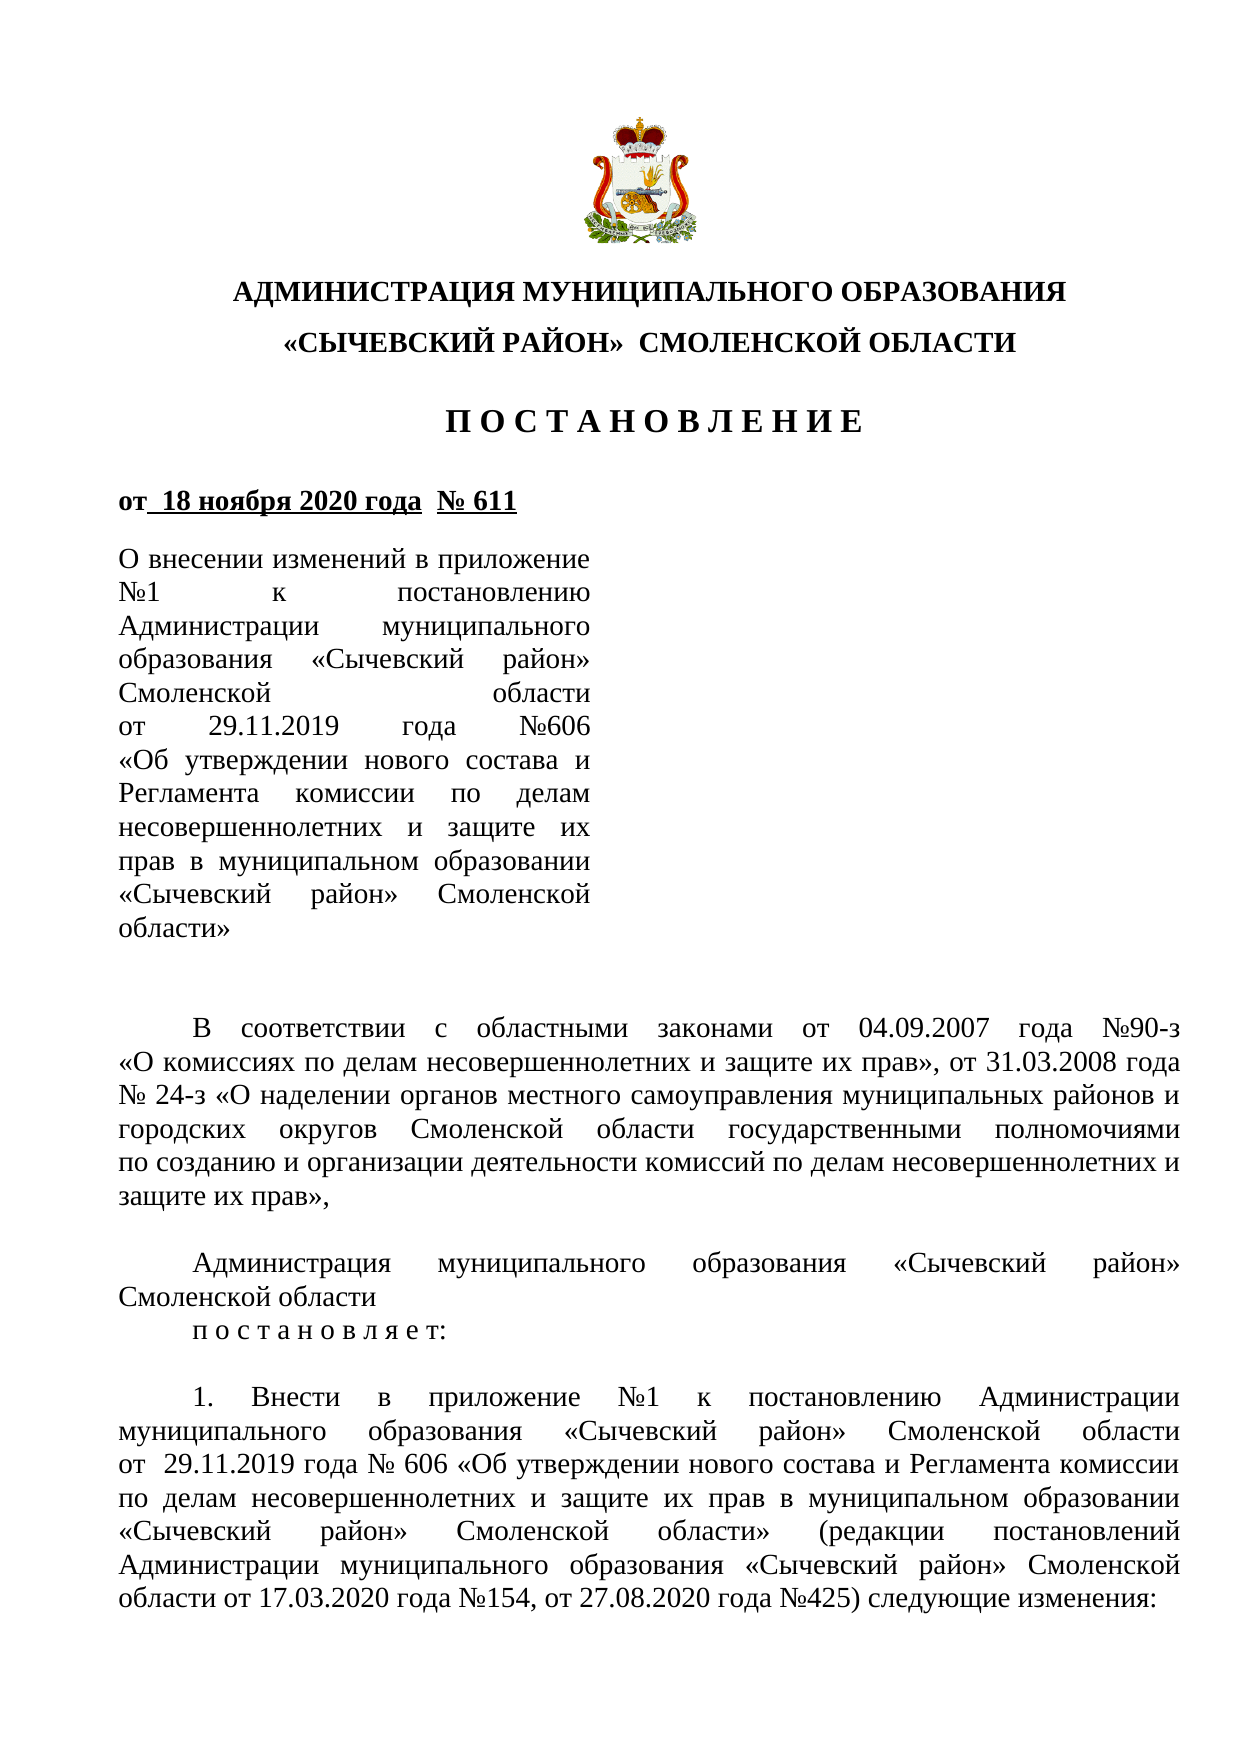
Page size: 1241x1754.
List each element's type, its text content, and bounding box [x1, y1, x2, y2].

text В соответствии с областными законами от 04.09.2007 года №90-з «О комиссиях по делам несовершеннолетних и защите их прав», от 31.03.2008 года № 24-з «О наделении органов местного самоуправления муниципальных районов и городских округов Смоленской области государственными полномочиями по созданию и организации деятельности комиссий по делам несовершеннолетних и защите их прав», [118, 1010, 1181, 1212]
text от 18 ноября 2020 года № 611 [118, 483, 1181, 517]
text «СЫЧЕВСКИЙ РАЙОН» СМОЛЕНСКОЙ ОБЛАСТИ [118, 325, 1181, 358]
text О внесении изменений в приложение №1 к постановлению Администрации муниципального образования «Сычевский район» Смоленской области от 29.11.2019 года №606 «Об утверждении нового состава и Регламента комиссии по делам несовершеннолетних и защите их прав в муниципальном образовании «Сычевский район» Смоленской области» [118, 541, 591, 943]
text П О С Т А Н О В Л Е Н И Е [118, 402, 1181, 440]
list п о с т а н о в л я е т: [118, 1312, 1181, 1346]
text 1. Внести в приложение №1 к постановлению Администрации муниципального образования «Сычевский район» Смоленской области от 29.11.2019 года № 606 «Об утверждении нового состава и Регламента комиссии по делам несовершеннолетних и защите их прав в муниципальном образовании «Сычевский район» Смоленской области» (редакции постановлений Администрации муниципального образования «Сычевский район» Смоленской области от 17.03.2020 года №154, от 27.08.2020 года №425) следующие изменения: [118, 1379, 1181, 1614]
picture [582, 115, 698, 244]
list Администрация муниципального образования «Сычевский район» Смоленской области [118, 1245, 1181, 1312]
text АДМИНИСТРАЦИЯ МУНИЦИПАЛЬНОГО ОБРАЗОВАНИЯ [118, 274, 1181, 308]
